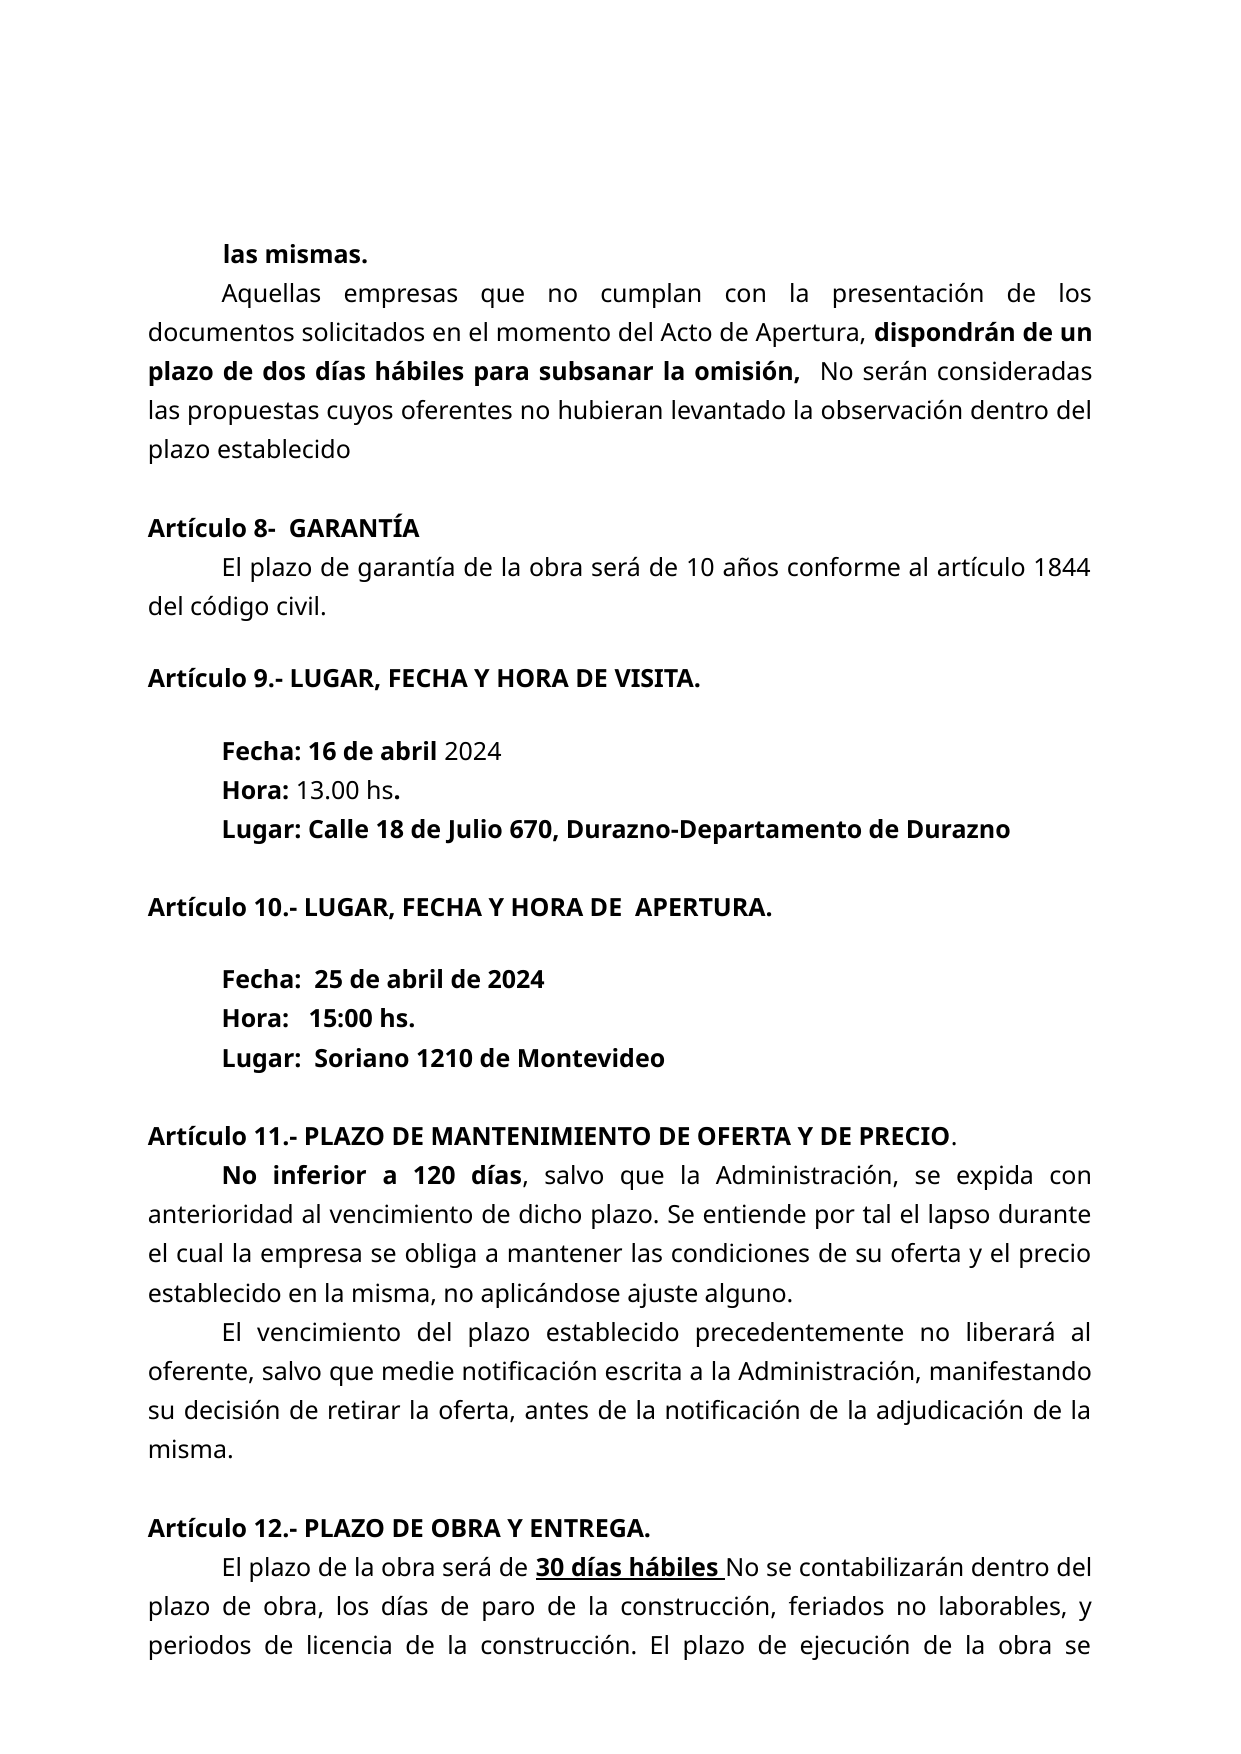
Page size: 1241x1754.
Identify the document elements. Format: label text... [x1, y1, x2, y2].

text Lugar: Calle 18 de Julio 670, Durazno-Departamento de Durazno [148, 811, 1093, 846]
text Hora: 15:00 hs. [148, 1001, 1093, 1035]
text El vencimiento del plazo establecido precedentemente no liberará al oferente, salvo que medie notificación escrita a la Administración, manifestando su decisión de retirar la oferta, antes de la notificación de la adjudicación de la misma. [148, 1314, 1093, 1466]
text No inferior a 120 días, salvo que la Administración, se expida con anterioridad al vencimiento de dicho plazo. Se entiende por tal el lapso durante el cual la empresa se obliga a mantener las condiciones de su oferta y el precio establecido en la misma, no aplicándose ajuste alguno. [148, 1158, 1093, 1309]
text Artículo 10.- LUGAR, FECHA Y HORA DE APERTURA. [148, 890, 1093, 924]
text Artículo 8- GARANTÍA [148, 510, 1093, 544]
text Fecha: 25 de abril de 2024 [148, 962, 1093, 996]
text Aquellas empresas que no cumplan con la presentación de los documentos solicitados en el momento del Acto de Apertura, dispondrán de un plazo de dos días hábiles para subsanar la omisión, No serán consideradas las propuestas cuyos oferentes no hubieran levantado la observación dentro del plazo establecido [148, 275, 1093, 466]
text Artículo 9.- LUGAR, FECHA Y HORA DE VISITA. [148, 661, 1093, 695]
text Artículo 12.- PLAZO DE OBRA Y ENTREGA. [148, 1510, 1093, 1544]
text El plazo de garantía de la obra será de 10 años conforme al artículo 1844 del código civil. [148, 549, 1093, 623]
text Lugar: Soriano 1210 de Montevideo [148, 1040, 1093, 1074]
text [148, 1549, 1093, 1662]
text Hora: 13.00 hs. [148, 772, 1093, 806]
text Fecha: 16 de abril 2024 [148, 733, 1093, 767]
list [185, 236, 1093, 270]
text Artículo 11.- PLAZO DE MANTENIMIENTO DE OFERTA Y DE PRECIO. [148, 1119, 1093, 1153]
